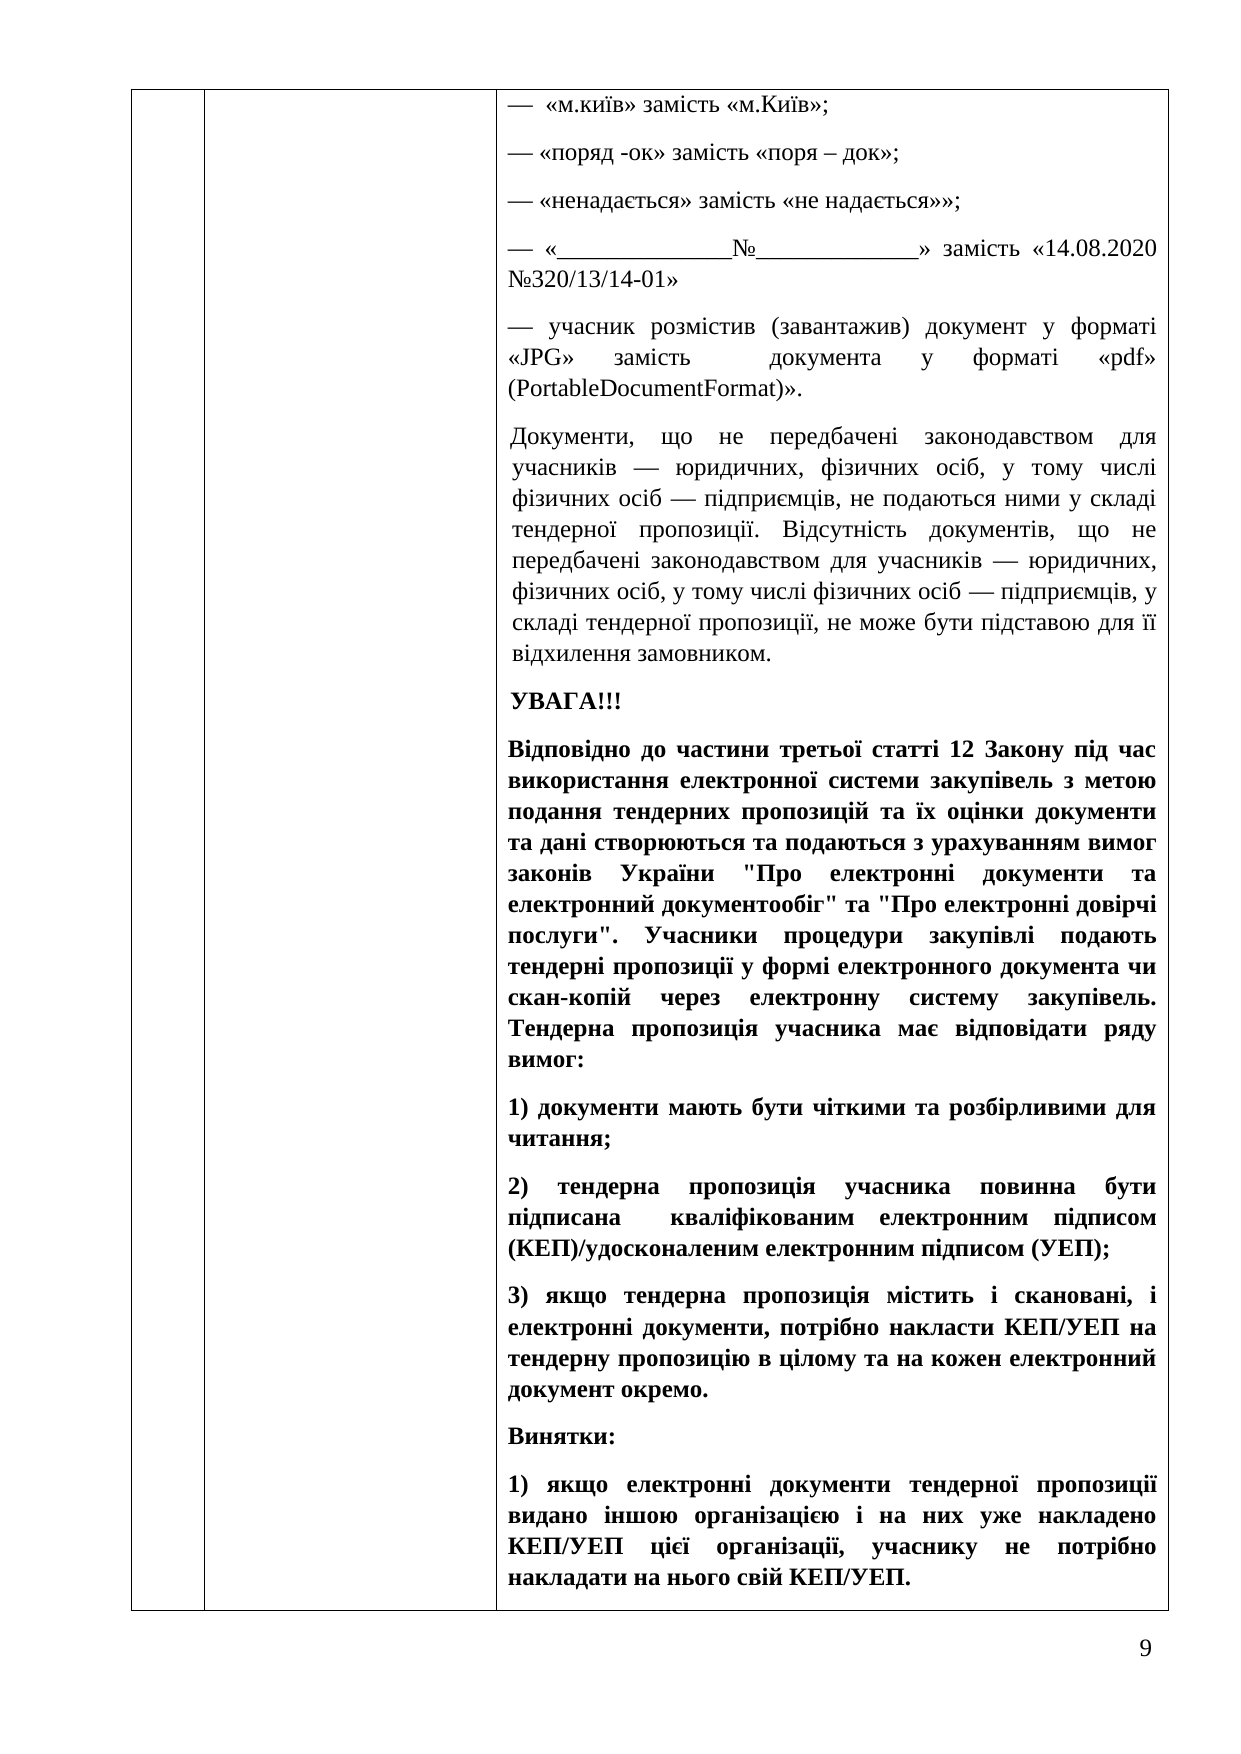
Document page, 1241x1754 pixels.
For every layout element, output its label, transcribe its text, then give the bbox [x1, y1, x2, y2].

table_cell 1 [132, 90, 204, 1610]
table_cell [497, 90, 1168, 1610]
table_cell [205, 90, 496, 1610]
